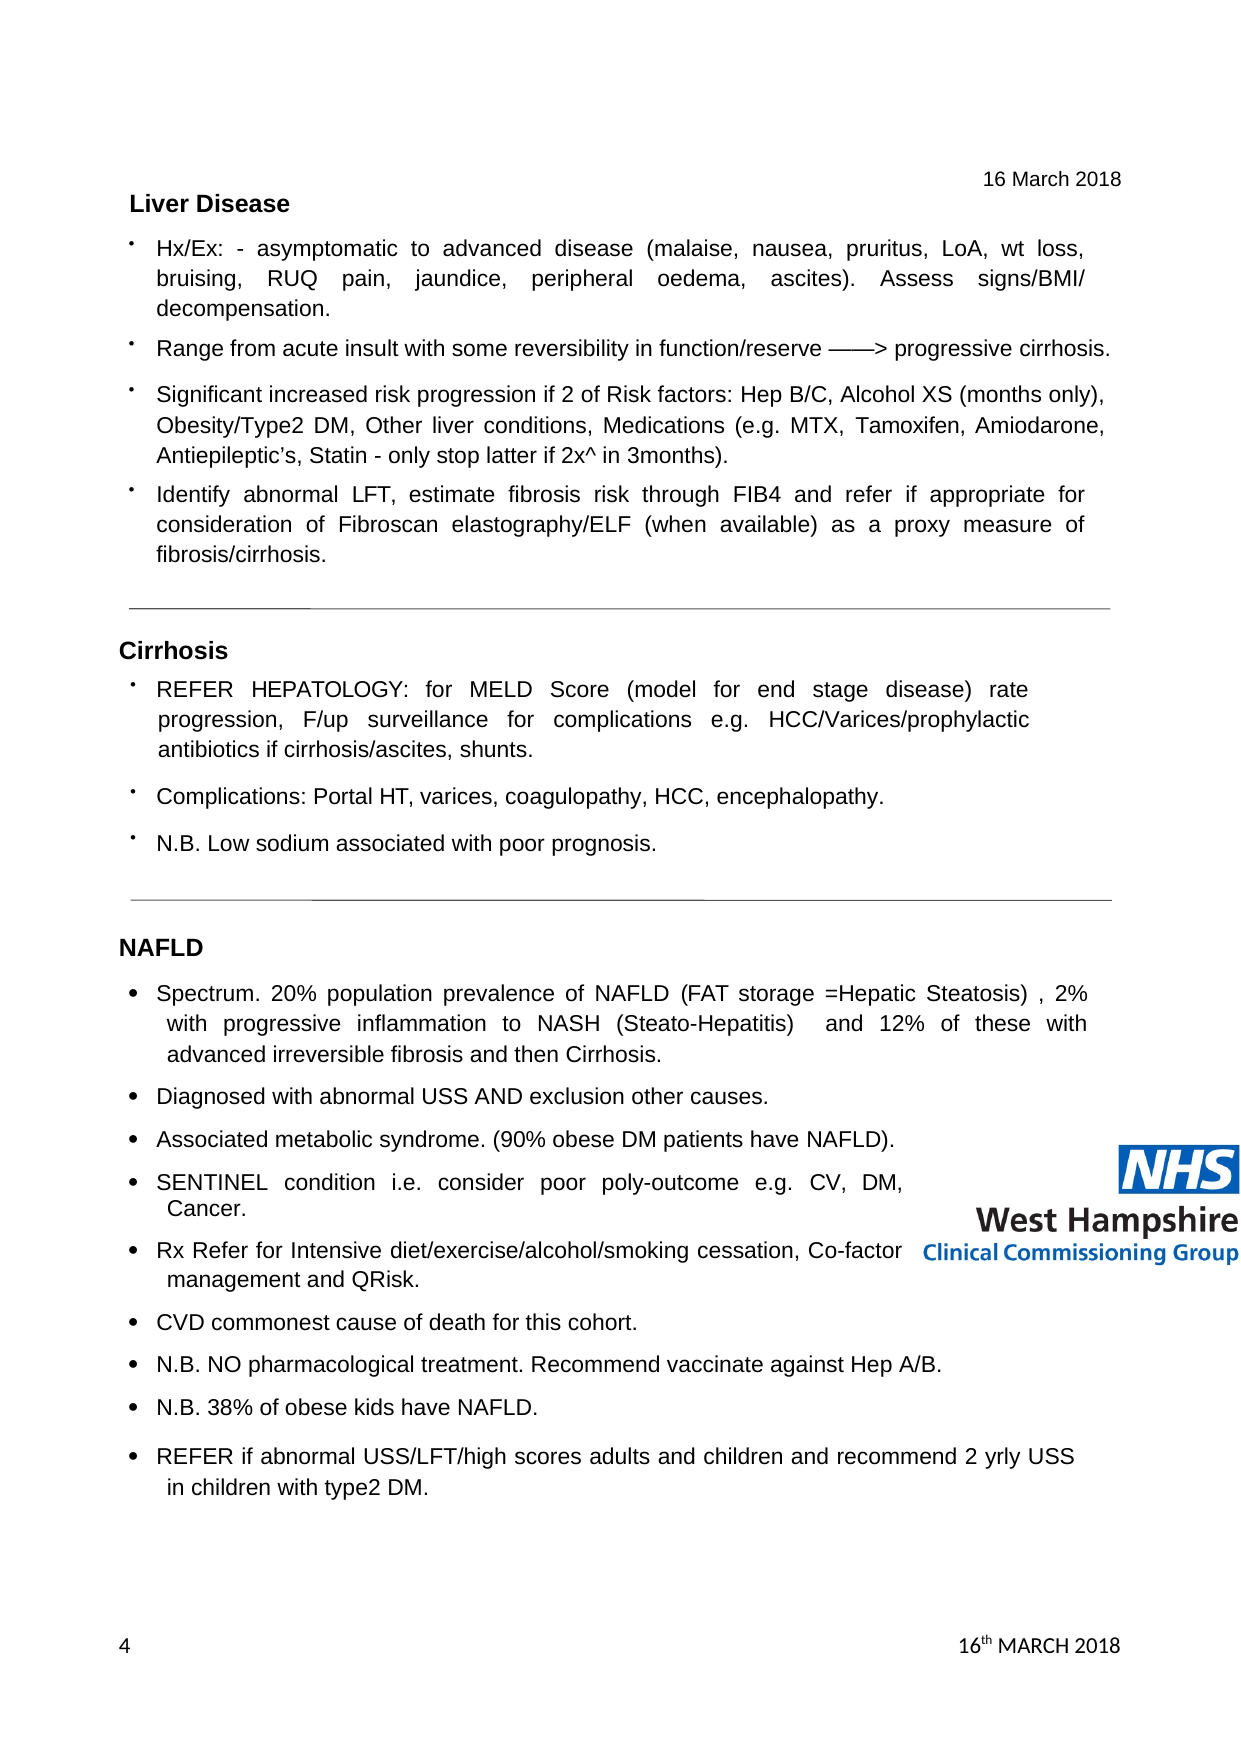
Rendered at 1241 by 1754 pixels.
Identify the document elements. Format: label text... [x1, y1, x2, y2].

list Range from acute insult with some reversibility in function/reserve ——> progressive cirrhosis. [129, 335, 1121, 361]
list Associated metabolic syndrome. (90% obese DM patients have NAFLD). [129, 1126, 1121, 1152]
list REFER HEPATOLOGY: for MELD Score (model for end stage disease) rate progression, F/up surveillance for complications e.g. HCC/Varices/prophylactic antibiotics if cirrhosis/ascites, shunts. [131, 676, 1029, 763]
list CVD commonest cause of death for this cohort. [129, 1309, 1121, 1335]
list N.B. 38% of obese kids have NAFLD. [129, 1394, 1121, 1421]
text NAFLD [119, 933, 1121, 962]
list Hx/Ex: - asymptomatic to advanced disease (malaise, nausea, pruritus, LoA, wt loss, bruising, RUQ pain, jaundice, peripheral oedema, ascites). Assess signs/BMI/ decompensation. [129, 235, 1085, 322]
list N.B. Low sodium associated with poor prognosis. [131, 829, 1121, 856]
list REFER if abnormal USS/LFT/high scores adults and children and recommend 2 yrly USS in children with type2 DM. [129, 1443, 1076, 1501]
subtitle Cirrhosis [119, 636, 1121, 665]
list Diagnosed with abnormal USS AND exclusion other causes. [129, 1083, 1121, 1109]
list Complications: Portal HT, varices, coagulopathy, HCC, encephalopathy. [131, 783, 1121, 809]
list Spectrum. 20% population prevalence of NAFLD (FAT storage =Hepatic Steatosis) , 2% with progressive inflammation to NASH (Steato-Hepatitis) and 12% of these with advanced irreversible fibrosis and then Cirrhosis. [129, 979, 1088, 1068]
subtitle Liver Disease [129, 189, 1121, 217]
list Identify abnormal LFT, estimate fibrosis risk through FIB4 and refer if appropriate for consideration of Fibroscan elastography/ELF (when available) as a proxy measure of fibrosis/cirrhosis. [129, 481, 1085, 567]
list SENTINEL condition i.e. consider poor poly-outcome e.g. CV, DM, Cancer. [129, 1168, 1121, 1221]
picture [921, 1143, 1240, 1269]
list N.B. NO pharmacological treatment. Recommend vaccinate against Hep A/B. [129, 1351, 1121, 1378]
list Significant increased risk progression if 2 of Risk factors: Hep B/C, Alcohol XS (months only), Obesity/Type2 DM, Other liver conditions, Medications (e.g. MTX, Tamoxifen, Amiodarone, Antiepileptic’s, Statin - only stop latter if 2x^ in 3months). [129, 381, 1105, 468]
list Rx Refer for Intensive diet/exercise/alcohol/smoking cessation, Co-factor management and QRisk. [129, 1237, 1081, 1293]
